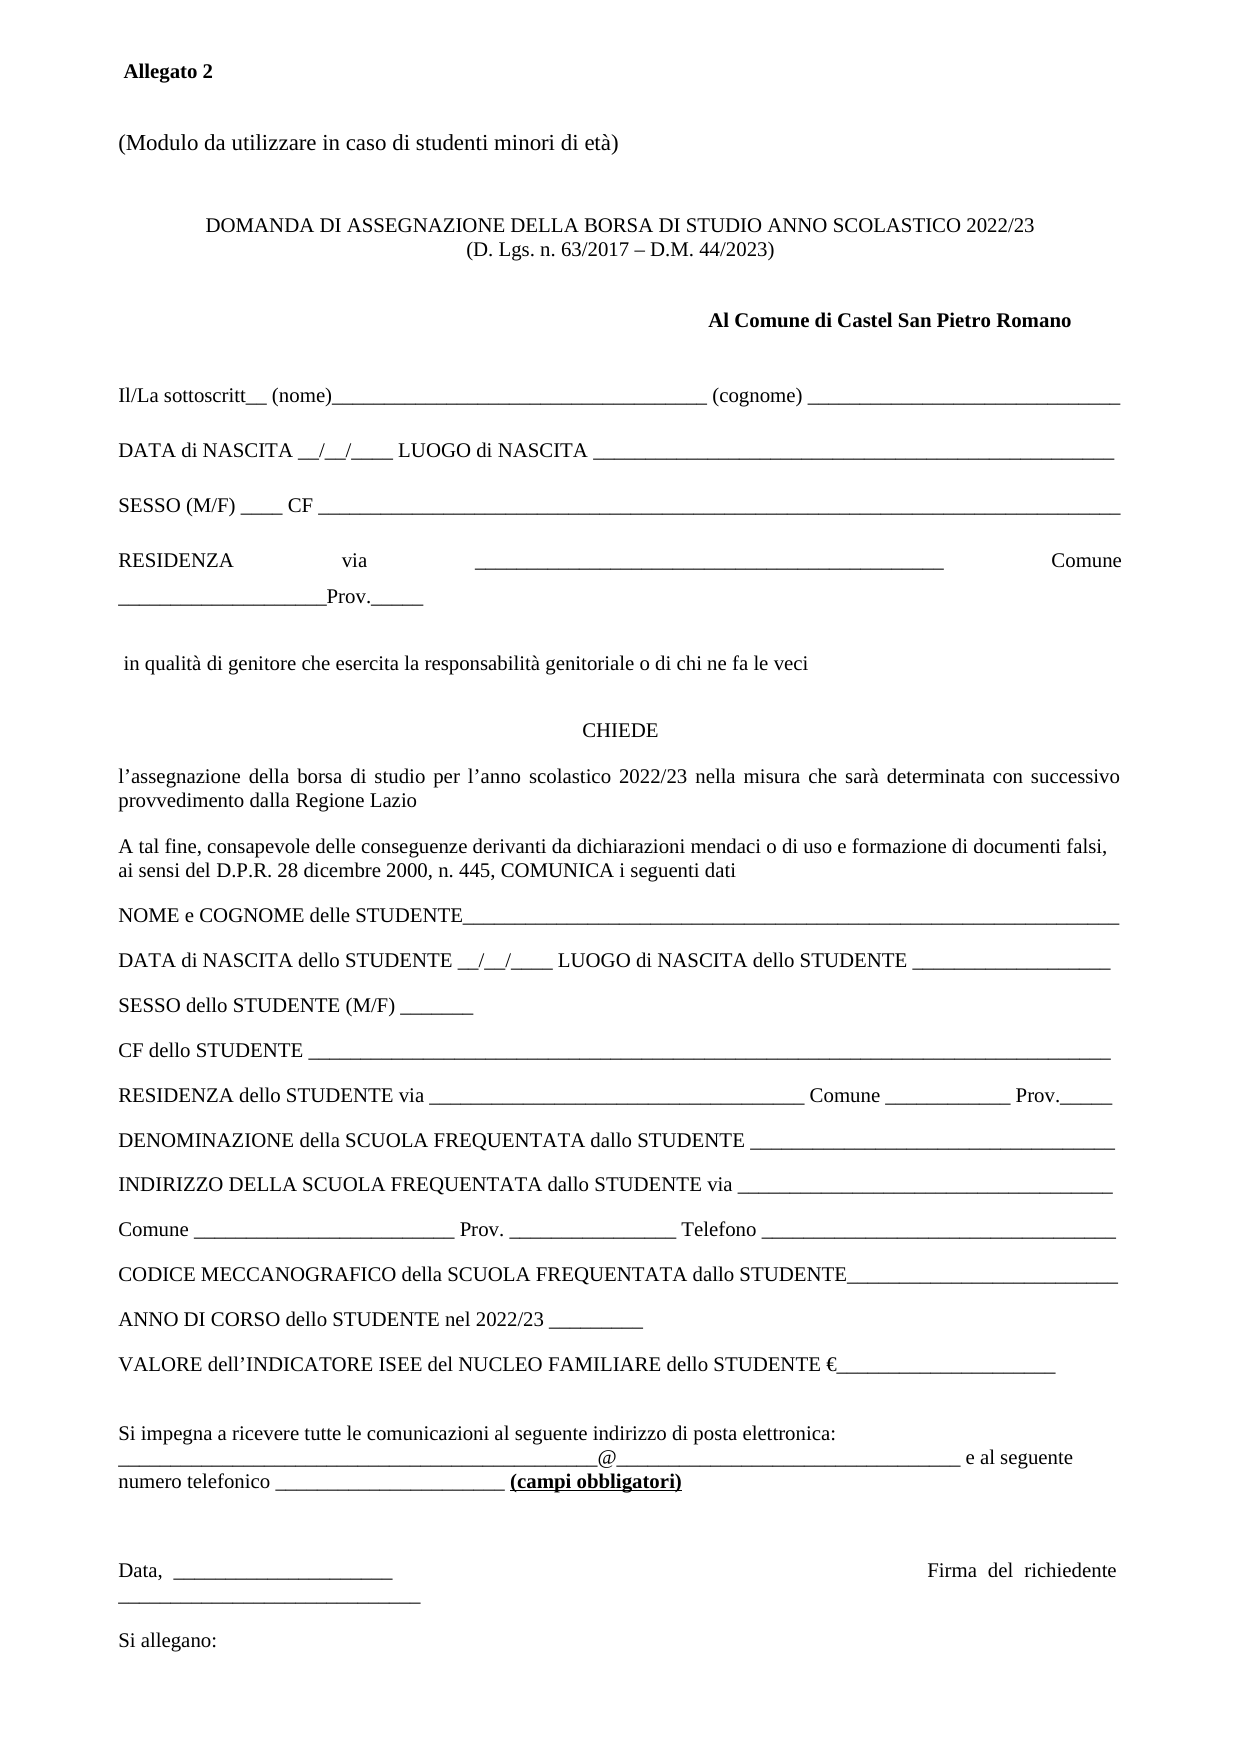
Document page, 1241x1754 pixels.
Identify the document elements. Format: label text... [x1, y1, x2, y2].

text Si impegna a ricevere tutte le comunicazioni al seguente indirizzo di posta elettronica: ______________________________________________@_________________________________ e al seguente numero telefonico ______________________ (campi obbligatori) [118, 1421, 1122, 1493]
text DENOMINAZIONE della SCUOLA FREQUENTATA dallo STUDENTE ___________________________________ [118, 1107, 1122, 1152]
text CHIEDE [118, 718, 1122, 742]
text CODICE MECCANOGRAFICO della SCUOLA FREQUENTATA dallo STUDENTE__________________________ [118, 1241, 1122, 1286]
text DATA di NASCITA dello STUDENTE __/__/____ LUOGO di NASCITA dello STUDENTE ___________________ SESSO dello STUDENTE (M/F) _______ [118, 927, 1122, 1017]
text RESIDENZA via _____________________________________________ Comune ____________________Prov._____ [118, 548, 1122, 608]
text DOMANDA DI ASSEGNAZIONE DELLA BORSA DI STUDIO ANNO SCOLASTICO 2022/23 [118, 213, 1122, 237]
text ANNO DI CORSO dello STUDENTE nel 2022/23 _________ [118, 1286, 1122, 1331]
text (D. Lgs. n. 63/2017 – D.M. 44/2023) [118, 237, 1122, 261]
text Al Comune di Castel San Pietro Romano [634, 308, 1122, 332]
text l’assegnazione della borsa di studio per l’anno scolastico 2022/23 nella misura che sarà determinata con successivo provvedimento dalla Regione Lazio [118, 764, 1122, 812]
text Data, _____________________ Firma del richiedente _____________________________ [118, 1558, 1122, 1606]
text in qualità di genitore che esercita la responsabilità genitoriale o di chi ne fa le veci [118, 651, 1122, 675]
text A tal fine, consapevole delle conseguenze derivanti da dichiarazioni mendaci o di uso e formazione di documenti falsi, ai sensi del D.P.R. 28 dicembre 2000, n. 445, COMUNICA i seguenti dati [118, 834, 1122, 882]
text Il/La sottoscritt__ (nome)____________________________________ (cognome) ______________________________ [118, 383, 1122, 407]
text INDIRIZZO DELLA SCUOLA FREQUENTATA dallo STUDENTE via ____________________________________ Comune _________________________ Prov. ________________ Telefono __________________________________ [118, 1152, 1122, 1241]
text SESSO (M/F) ____ CF _____________________________________________________________________________ [118, 493, 1122, 517]
text Si allegano: [118, 1628, 1122, 1652]
text RESIDENZA dello STUDENTE via ____________________________________ Comune ____________ Prov._____ [118, 1062, 1122, 1107]
text CF dello STUDENTE _____________________________________________________________________________ [118, 1017, 1122, 1062]
text Allegato 2 [118, 59, 1122, 83]
text VALORE dell’INDICATORE ISEE del NUCLEO FAMILIARE dello STUDENTE €_____________________ [118, 1331, 1060, 1376]
text NOME e COGNOME delle STUDENTE_______________________________________________________________ [118, 882, 1122, 927]
text (Modulo da utilizzare in caso di studenti minori di età) [118, 129, 1122, 156]
text DATA di NASCITA __/__/____ LUOGO di NASCITA __________________________________________________ [118, 438, 1122, 462]
